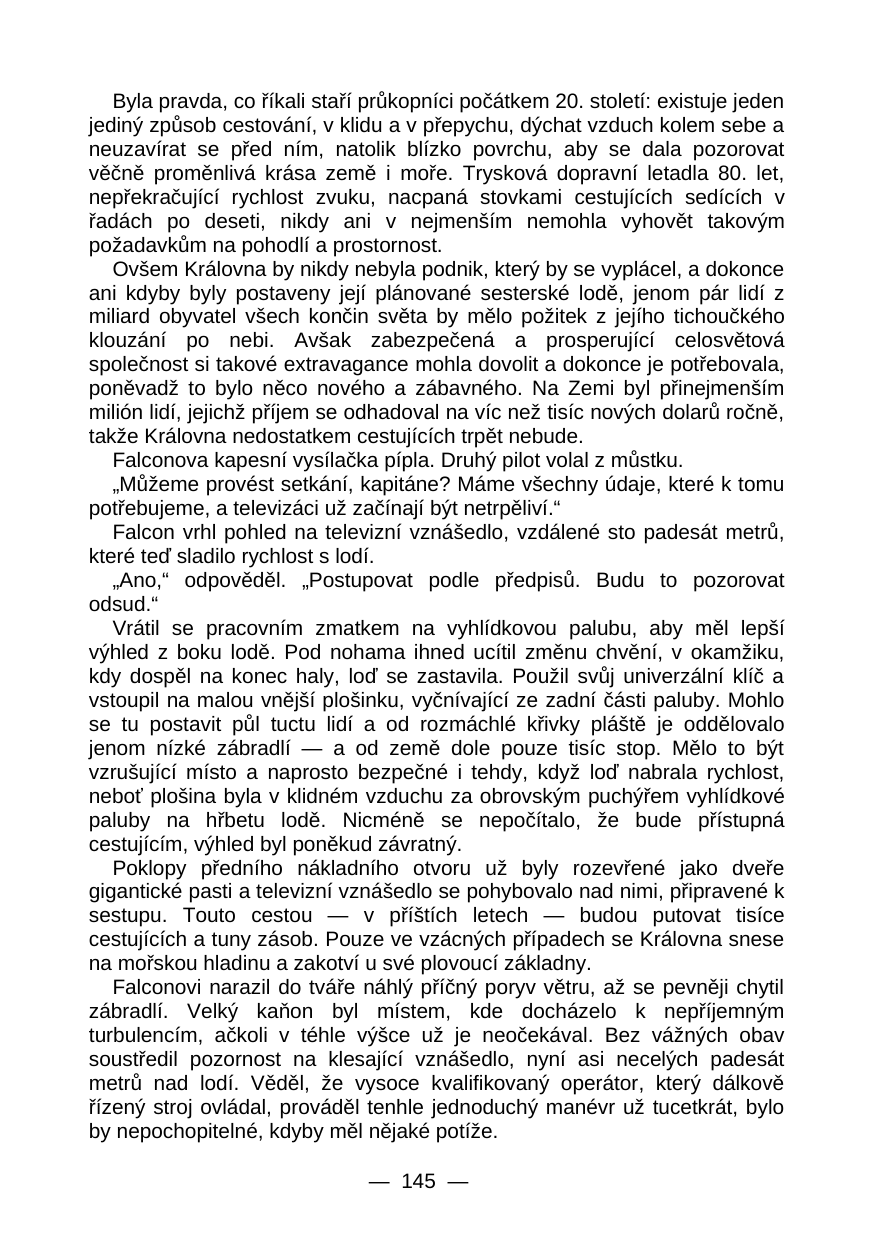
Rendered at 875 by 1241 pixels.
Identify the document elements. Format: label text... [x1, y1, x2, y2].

text Poklopy předního nákladního otvoru už byly rozevřené jako dveře gigantické pasti a televizní vznášedlo se pohybovalo nad nimi, připravené k sestupu. Touto cestou — v příštích letech — budou putovat tisíce cestujících a tuny zásob. Pouze ve vzácných případech se Královna snese na mořskou hladinu a zakotví u své plovoucí základny. [89, 855, 785, 975]
text „Můžeme provést setkání, kapitáne? Máme všechny údaje, které k tomu potřebujeme, a televizáci už začínají být netrpěliví.“ [89, 472, 785, 520]
text Ovšem Královna by nikdy nebyla podnik, který by se vyplácel, a dokonce ani kdyby byly postaveny její plánované sesterské lodě, jenom pár lidí z miliard obyvatel všech končin světa by mělo požitek z jejího tichoučkého klouzání po nebi. Avšak zabezpečená a prosperující celosvětová společnost si takové extravagance mohla dovolit a dokonce je potřebovala, poněvadž to bylo něco nového a zábavného. Na Zemi byl přinejmenším milión lidí, jejichž příjem se odhadoval na víc než tisíc nových dolarů ročně, takže Královna nedostatkem cestujících trpět nebude. [89, 256, 785, 448]
text Vrátil se pracovním zmatkem na vyhlídkovou palubu, aby měl lepší výhled z boku lodě. Pod nohama ihned ucítil změnu chvění, v okamžiku, kdy dospěl na konec haly, loď se zastavila. Použil svůj univerzální klíč a vstoupil na malou vnější plošinku, vyčnívající ze zadní části paluby. Mohlo se tu postavit půl tuctu lidí a od rozmáchlé křivky pláště je oddělovalo jenom nízké zábradlí — a od země dole pouze tisíc stop. Mělo to být vzrušující místo a naprosto bezpečné i tehdy, když loď nabrala rychlost, neboť plošina byla v klidném vzduchu za obrovským puchýřem vyhlídkové paluby na hřbetu lodě. Nicméně se nepočítalo, že bude přístupná cestujícím, výhled byl poněkud závratný. [89, 616, 785, 855]
text Falcon vrhl pohled na televizní vznášedlo, vzdálené sto padesát metrů, které teď sladilo rychlost s lodí. [89, 520, 785, 568]
text Byla pravda, co říkali staří průkopníci počátkem 20. století: existuje jeden jediný způsob cestování, v klidu a v přepychu, dýchat vzduch kolem sebe a neuzavírat se před ním, natolik blízko povrchu, aby se dala pozorovat věčně proměnlivá krása země i moře. Trysková dopravní letadla 80. let, nepřekračující rychlost zvuku, nacpaná stovkami cestujících sedících v řadách po deseti, nikdy ani v nejmenším nemohla vyhovět takovým požadavkům na pohodlí a prostornost. [89, 89, 785, 256]
text „Ano,“ odpověděl. „Postupovat podle předpisů. Budu to pozorovat odsud.“ [89, 568, 785, 616]
text Falconovi narazil do tváře náhlý příčný poryv větru, až se pevněji chytil zábradlí. Velký kaňon byl místem, kde docházelo k nepříjemným turbulencím, ačkoli v téhle výšce už je neočekával. Bez vážných obav soustředil pozornost na klesající vznášedlo, nyní asi necelých padesát metrů nad lodí. Věděl, že vysoce kvalifikovaný operátor, který dálkově řízený stroj ovládal, prováděl tenhle jednoduchý manévr už tucetkrát, bylo by nepochopitelné, kdyby měl nějaké potíže. [89, 975, 785, 1143]
text Falconova kapesní vysílačka pípla. Druhý pilot volal z můstku. [89, 448, 785, 472]
